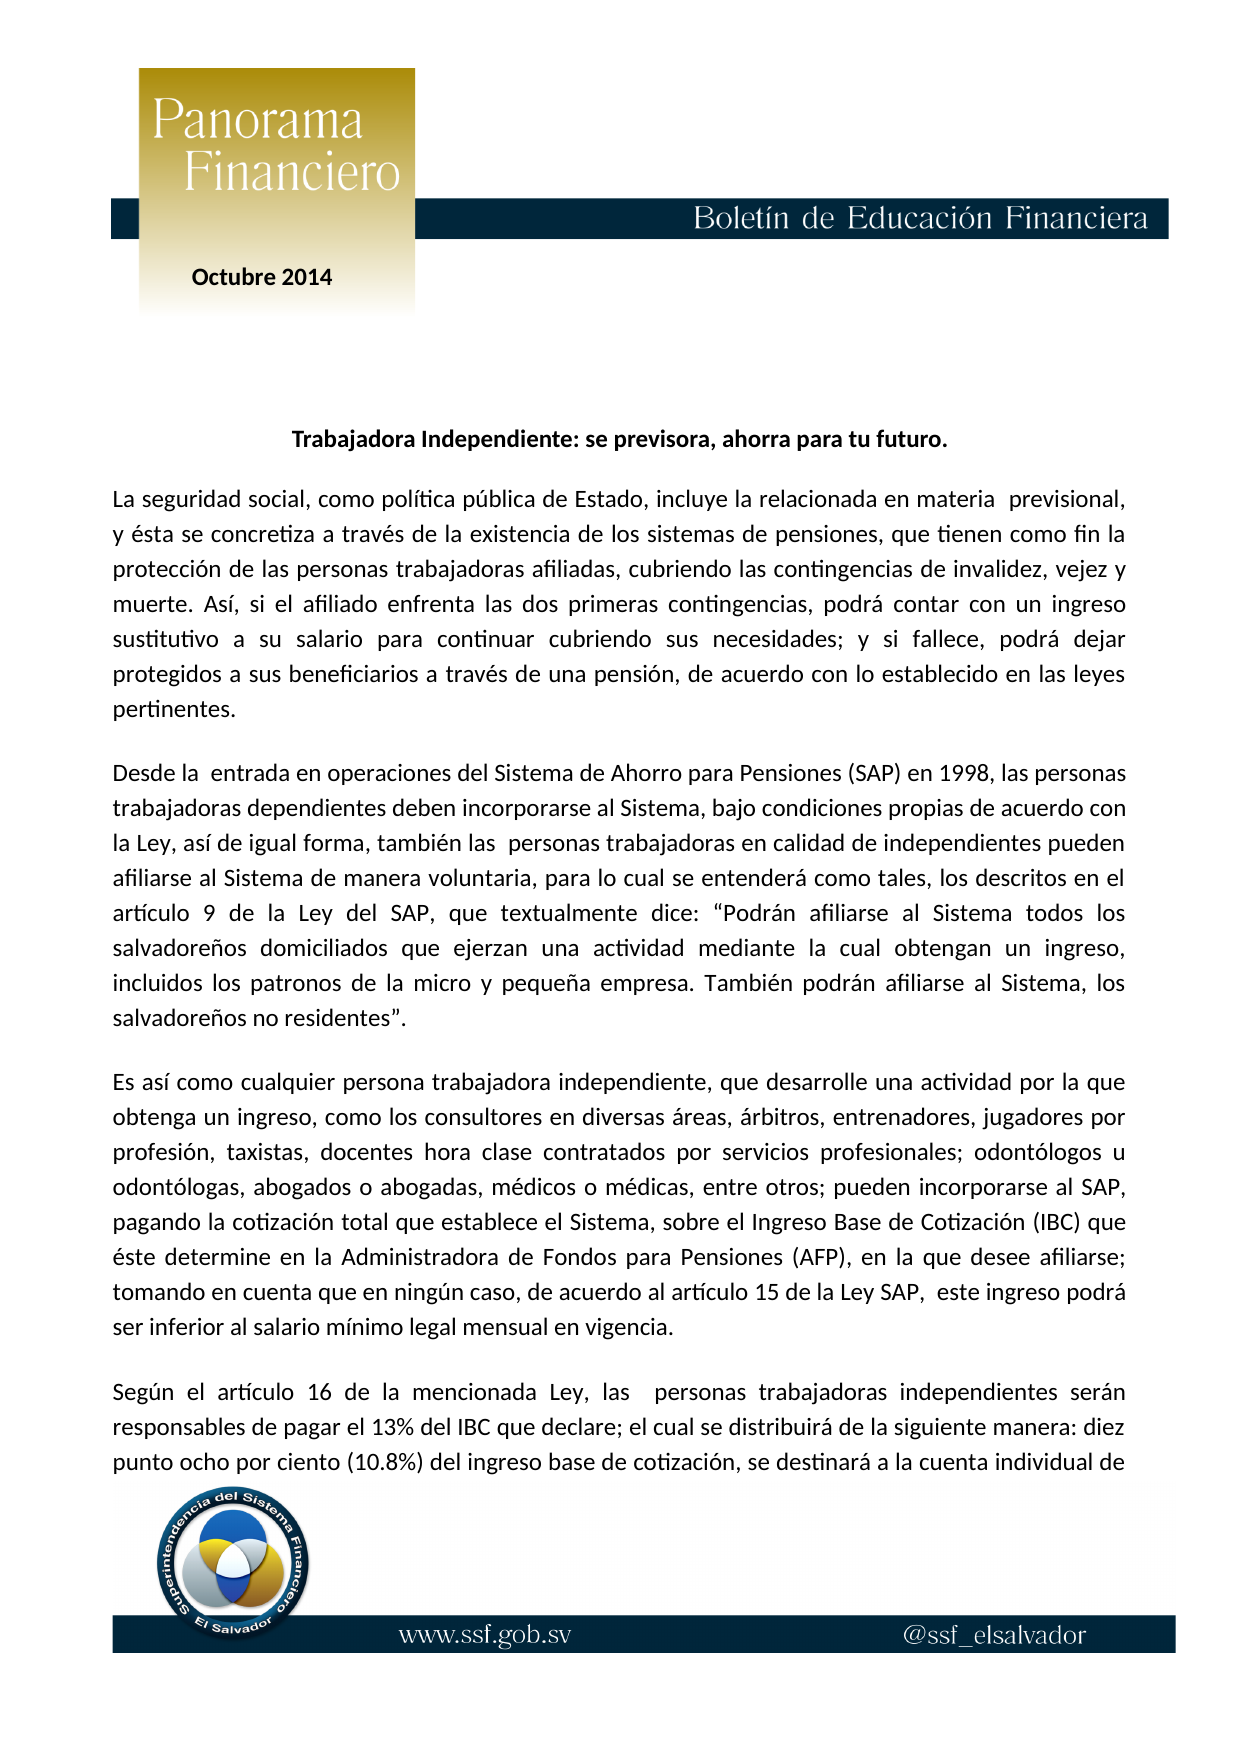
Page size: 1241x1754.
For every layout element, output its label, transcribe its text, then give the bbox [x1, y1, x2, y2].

text Desde la entrada en operaciones del Sistema de Ahorro para Pensiones (SAP) en 1998, las personas trabajadoras dependientes deben incorporarse al Sistema, bajo condiciones propias de acuerdo con la Ley, así de igual forma, también las personas trabajadoras en calidad de independientes pueden afiliarse al Sistema de manera voluntaria, para lo cual se entenderá como tales, los descritos en el artículo 9 de la Ley del SAP, que textualmente dice: “Podrán afiliarse al Sistema todos los salvadoreños domiciliados que ejerzan una actividad mediante la cual obtengan un ingreso, incluidos los patronos de la micro y pequeña empresa. También podrán afiliarse al Sistema, los salvadoreños no residentes”. [112, 757, 1128, 1033]
text Trabajadora Independiente: se previsora, ahorra para tu futuro. [112, 423, 1128, 454]
picture [111, 68, 1169, 318]
text Octubre 2014 [112, 261, 1128, 291]
picture [112, 1481, 1176, 1653]
text La seguridad social, como política pública de Estado, incluye la relacionada en materia previsional, y ésta se concretiza a través de la existencia de los sistemas de pensiones, que tienen como fin la protección de las personas trabajadoras afiliadas, cubriendo las contingencias de invalidez, vejez y muerte. Así, si el afiliado enfrenta las dos primeras contingencias, podrá contar con un ingreso sustitutivo a su salario para continuar cubriendo sus necesidades; y si fallece, podrá dejar protegidos a sus beneficiarios a través de una pensión, de acuerdo con lo establecido en las leyes pertinentes. [112, 483, 1128, 724]
text Es así como cualquier persona trabajadora independiente, que desarrolle una actividad por la que obtenga un ingreso, como los consultores en diversas áreas, árbitros, entrenadores, jugadores por profesión, taxistas, docentes hora clase contratados por servicios profesionales; odontólogos u odontólogas, abogados o abogadas, médicos o médicas, entre otros; pueden incorporarse al SAP, pagando la cotización total que establece el Sistema, sobre el Ingreso Base de Cotización (IBC) que éste determine en la Administradora de Fondos para Pensiones (AFP), en la que desee afiliarse; tomando en cuenta que en ningún caso, de acuerdo al artículo 15 de la Ley SAP, este ingreso podrá ser inferior al salario mínimo legal mensual en vigencia. [112, 1067, 1128, 1342]
